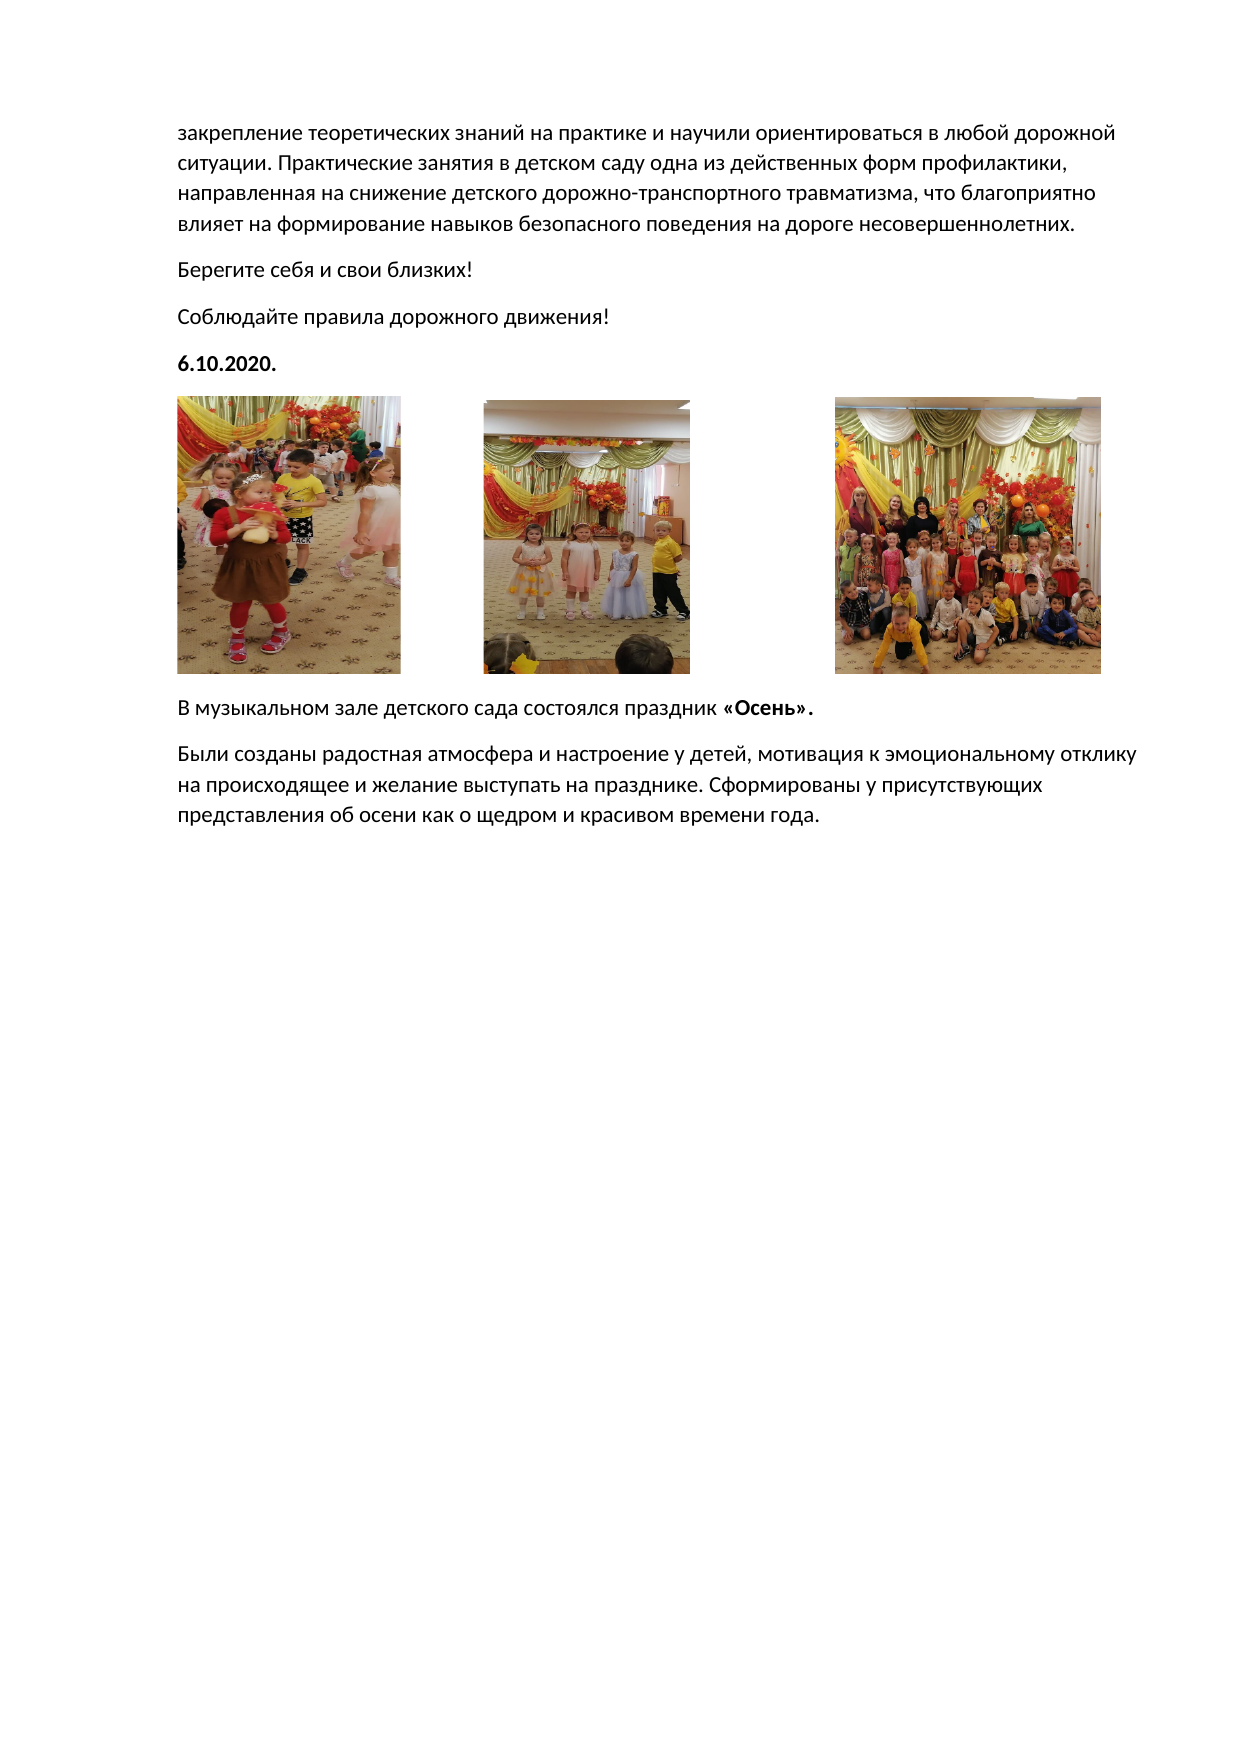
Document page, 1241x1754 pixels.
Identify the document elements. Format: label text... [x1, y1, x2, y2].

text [177, 118, 1152, 237]
picture [835, 397, 1101, 674]
text Берегите себя и свои близких! [177, 256, 1152, 284]
text Были созданы радостная атмосфера и настроение у детей, мотивация к эмоциональному отклику на происходящее и желание выступать на празднике. Сформированы у присутствующих представления об осени как о щедром и красивом времени года. [177, 739, 1152, 828]
picture [177, 396, 401, 674]
text В музыкальном зале детского сада состоялся праздник «Осень». [177, 693, 1152, 721]
text 6.10.2020. [177, 349, 1152, 377]
text Соблюдайте правила дорожного движения! [177, 302, 1152, 331]
picture [483, 400, 690, 674]
